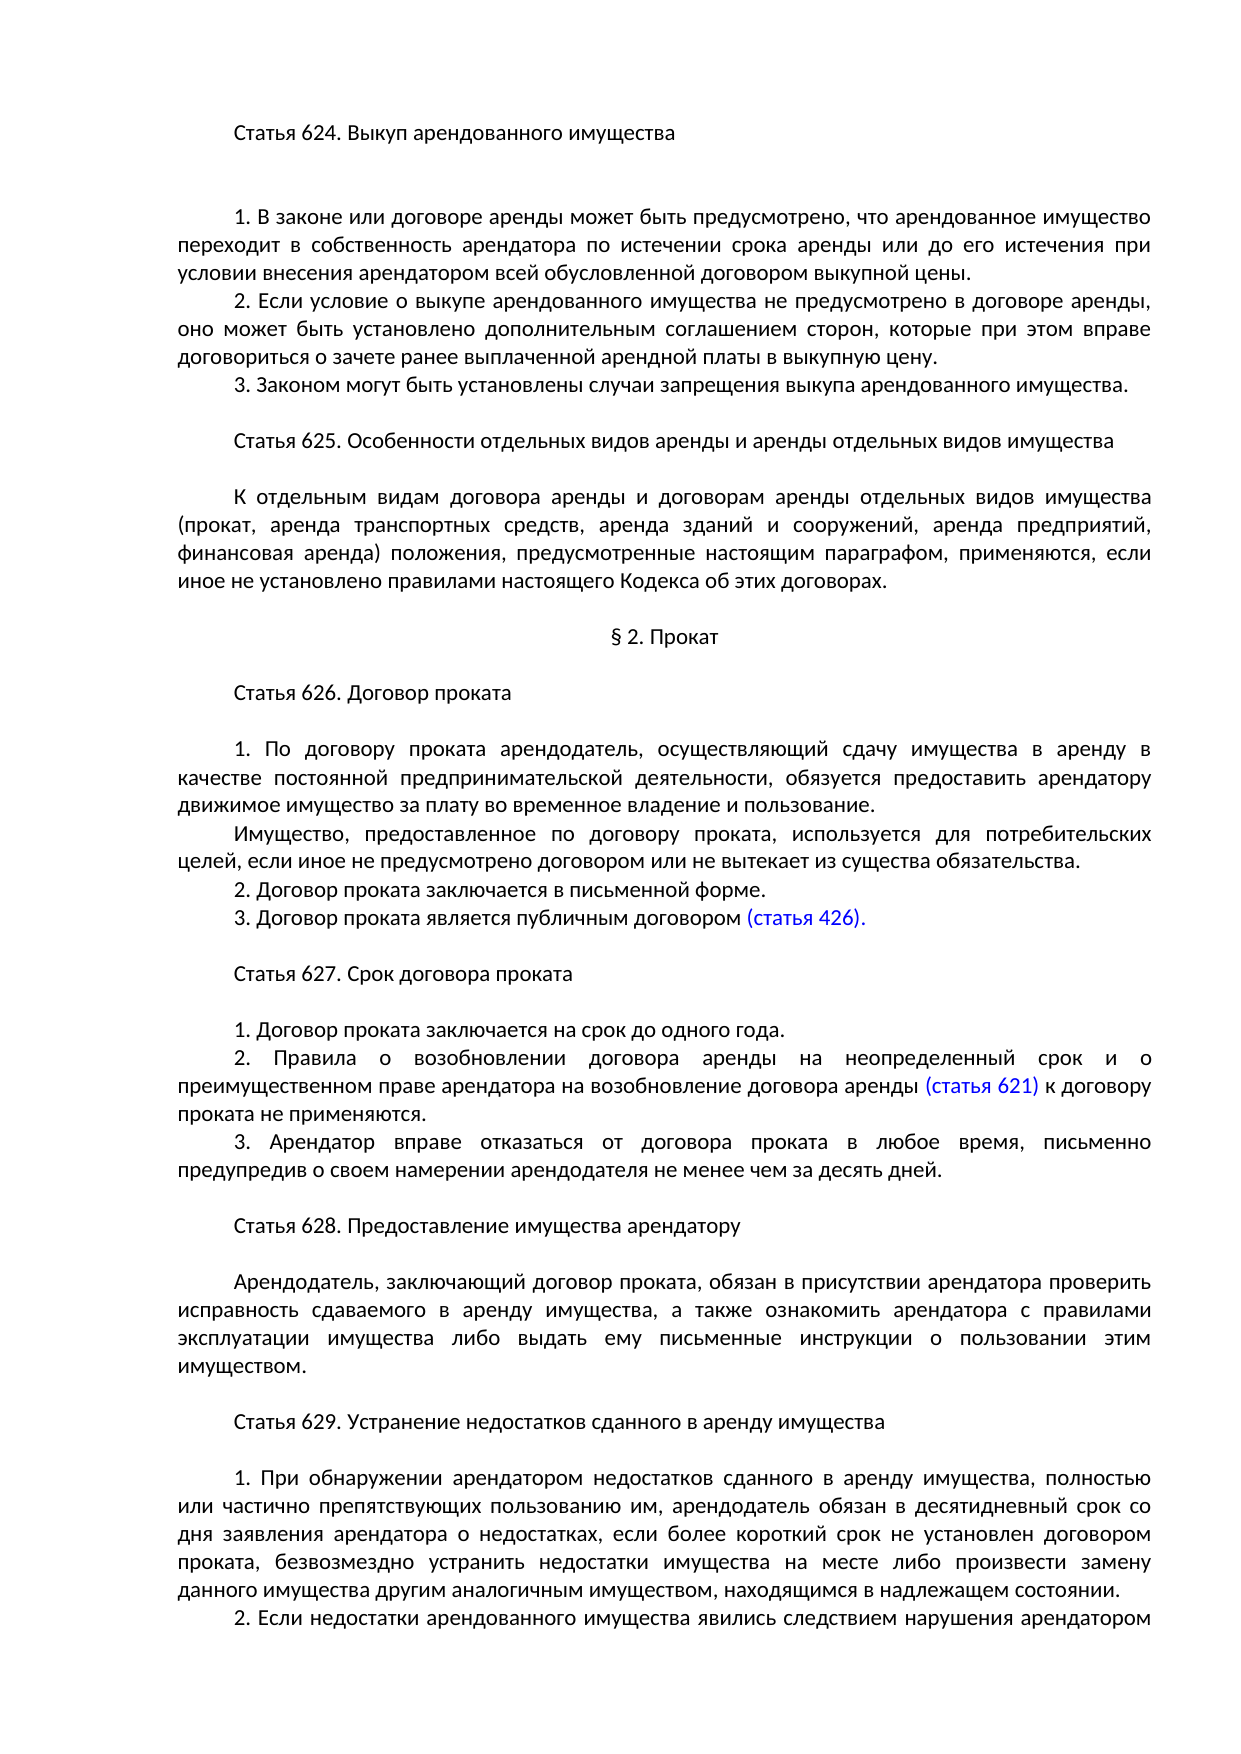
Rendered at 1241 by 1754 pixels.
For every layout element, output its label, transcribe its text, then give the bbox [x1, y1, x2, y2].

text Статья 629. Устранение недостатков сданного в аренду имущества [177, 1407, 1152, 1435]
text § 2. Прокат [177, 622, 1152, 651]
text 2. Договор проката заключается в письменной форме. [177, 875, 1152, 903]
text Имущество, предоставленное по договору проката, используется для потребительских целей, если иное не предусмотрено договором или не вытекает из существа обязательства. [177, 819, 1152, 875]
text Статья 627. Срок договора проката [177, 959, 1152, 987]
text Статья 626. Договор проката [177, 678, 1152, 707]
text 3. Договор проката является публичным договором (статья 426). [177, 903, 1152, 931]
text 3. Арендатор вправе отказаться от договора проката в любое время, письменно предупредив о своем намерении арендодателя не менее чем за десять дней. [177, 1127, 1152, 1183]
text 1. При обнаружении арендатором недостатков сданного в аренду имущества, полностью или частично препятствующих пользованию им, арендодатель обязан в десятидневный срок со дня заявления арендатора о недостатках, если более короткий срок не установлен договором проката, безвозмездно устранить недостатки имущества на месте либо произвести замену данного имущества другим аналогичным имуществом, находящимся в надлежащем состоянии. [177, 1463, 1152, 1603]
text 2. Если условие о выкупе арендованного имущества не предусмотрено в договоре аренды, оно может быть установлено дополнительным соглашением сторон, которые при этом вправе договориться о зачете ранее выплаченной арендной платы в выкупную цену. [177, 286, 1152, 370]
text 1. По договору проката арендодатель, осуществляющий сдачу имущества в аренду в качестве постоянной предпринимательской деятельности, обязуется предоставить арендатору движимое имущество за плату во временное владение и пользование. [177, 734, 1152, 819]
text 1. В законе или договоре аренды может быть предусмотрено, что арендованное имущество переходит в собственность арендатора по истечении срока аренды или до его истечения при условии внесения арендатором всей обусловленной договором выкупной цены. [177, 202, 1152, 286]
text К отдельным видам договора аренды и договорам аренды отдельных видов имущества (прокат, аренда транспортных средств, аренда зданий и сооружений, аренда предприятий, финансовая аренда) положения, предусмотренные настоящим параграфом, применяются, если иное не установлено правилами настоящего Кодекса об этих договорах. [177, 482, 1152, 594]
text Статья 624. Выкуп арендованного имущества [177, 118, 1152, 146]
text 2. Правила о возобновлении договора аренды на неопределенный срок и о преимущественном праве арендатора на возобновление договора аренды (статья 621) к договору проката не применяются. [177, 1043, 1152, 1127]
text Статья 625. Особенности отдельных видов аренды и аренды отдельных видов имущества [177, 426, 1152, 454]
text 1. Договор проката заключается на срок до одного года. [177, 1015, 1152, 1043]
text Статья 628. Предоставление имущества арендатору [177, 1211, 1152, 1239]
text Арендодатель, заключающий договор проката, обязан в присутствии арендатора проверить исправность сдаваемого в аренду имущества, а также ознакомить арендатора с правилами эксплуатации имущества либо выдать ему письменные инструкции о пользовании этим имуществом. [177, 1267, 1152, 1379]
text 3. Законом могут быть установлены случаи запрещения выкупа арендованного имущества. [177, 370, 1152, 398]
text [177, 1603, 1152, 1631]
